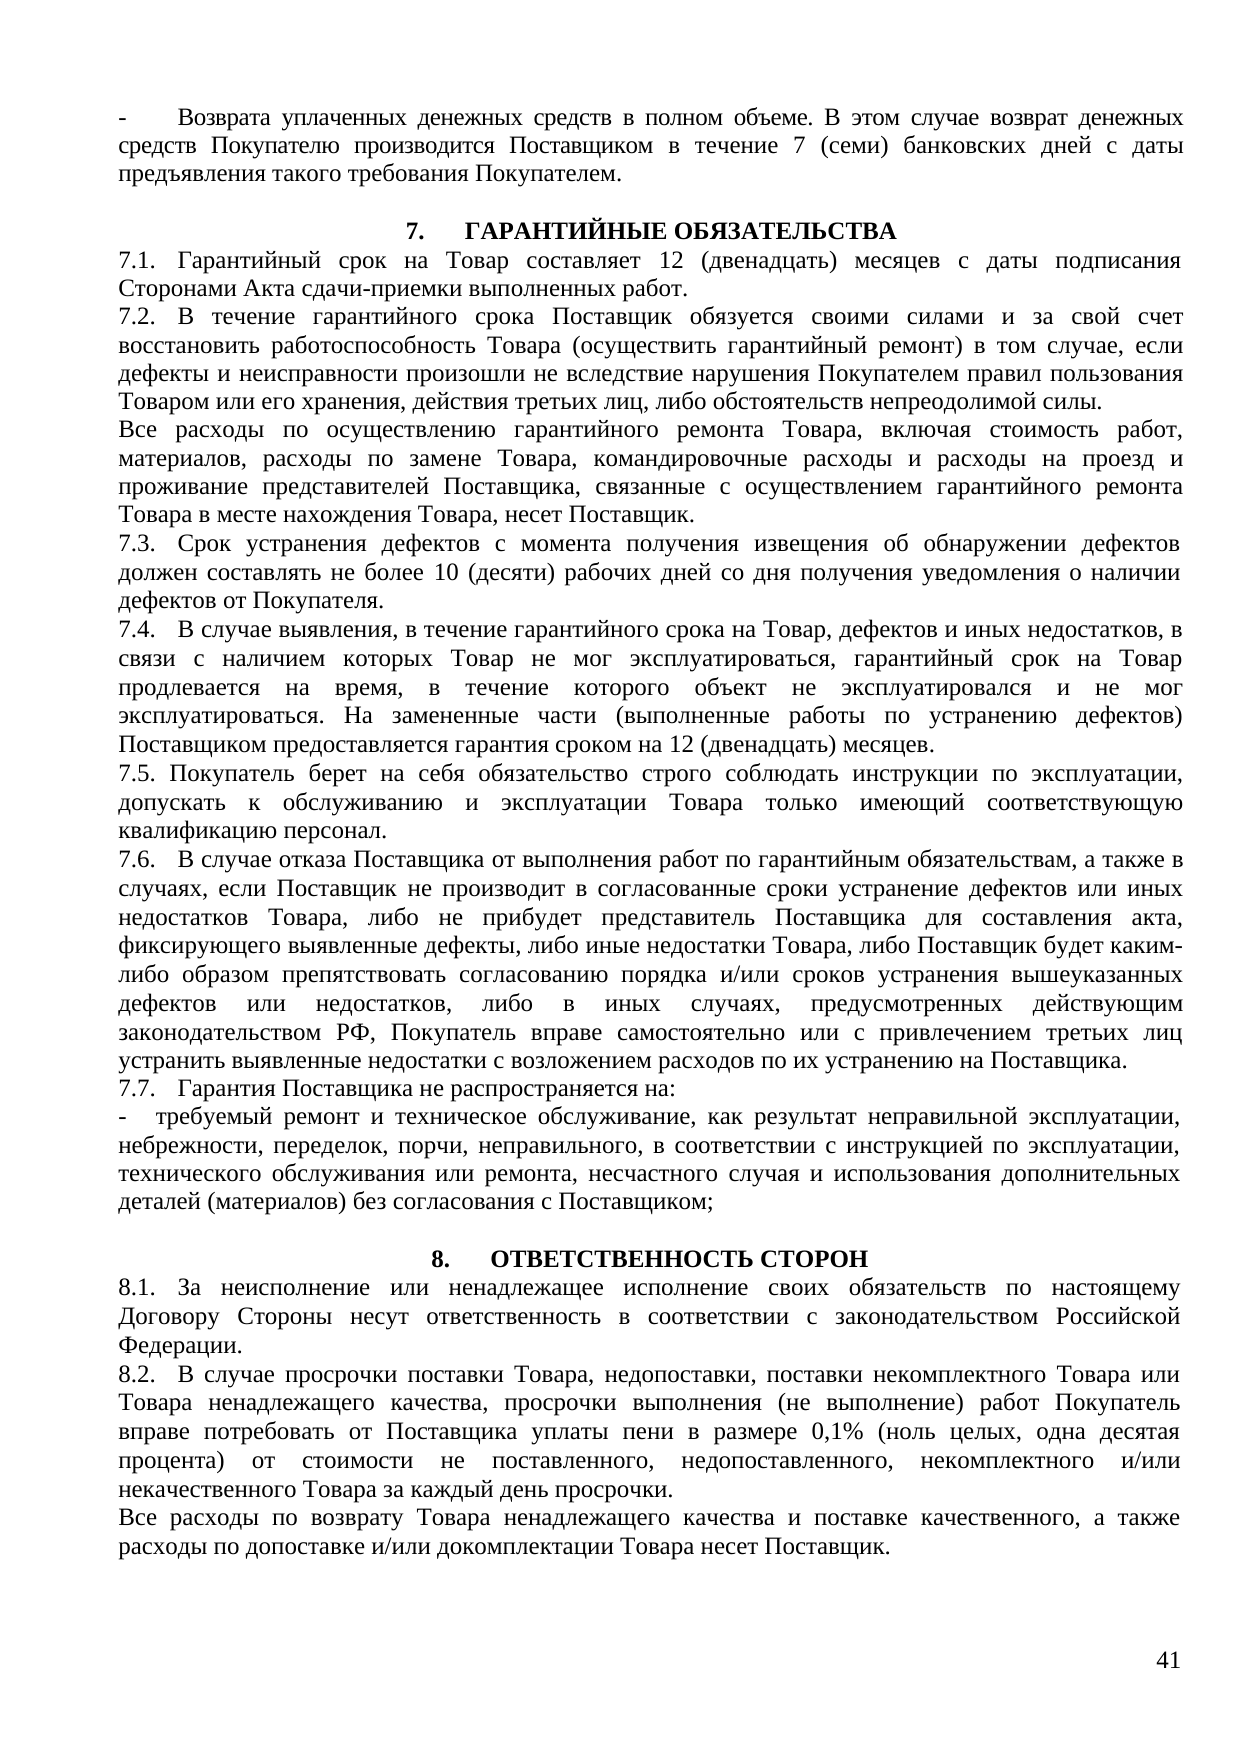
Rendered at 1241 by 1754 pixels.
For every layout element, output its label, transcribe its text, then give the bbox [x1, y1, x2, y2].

list требуемый ремонт и техническое обслуживание, как результат неправильной эксплуатации, небрежности, переделок, порчи, неправильного, в соответствии с инструкцией по эксплуатации, технического обслуживания или ремонта, несчастного случая и использования дополнительных деталей (материалов) без согласования с Поставщиком; [118, 1102, 1181, 1215]
text 8. ОТВЕТСТВЕННОСТЬ СТОРОН [118, 1244, 1181, 1272]
text Все расходы по возврату Товара ненадлежащего качества и поставке качественного, а также расходы по допоставке и/или докомплектации Товара несет Поставщик. [118, 1502, 1181, 1560]
text - Возврата уплаченных денежных средств в полном объеме. В этом случае возврат денежных средств Покупателю производится Поставщиком в течение 7 (семи) банковских дней с даты предъявления такого требования Покупателем. [118, 103, 1184, 187]
text 7.1. Гарантийный срок на Товар составляет с даты подписания Сторонами Акта сдачи-приемки выполненных работ. [118, 245, 1181, 302]
text 8.1. За неисполнение или ненадлежащее исполнение своих обязательств по настоящему Договору Стороны несут ответственность в соответствии с законодательством Российской Федерации. [118, 1272, 1181, 1359]
text 7.6. В случае отказа Поставщика от выполнения работ по гарантийным обязательствам, а также в случаях, если Поставщик не производит в согласованные сроки устранение дефектов или иных недостатков Товара, либо не прибудет представитель Поставщика для составления акта, фиксирующего выявленные дефекты, либо иные недостатки Товара, либо Поставщик будет каким-либо образом препятствовать согласованию порядка и/или сроков устранения вышеуказанных дефектов или недостатков, либо в иных случаях, предусмотренных действующим законодательством РФ, Покупатель вправе самостоятельно или с привлечением третьих лиц устранить выявленные недостатки с возложением расходов по их устранению на Поставщика. [118, 844, 1184, 1074]
text 7.7. Гарантия Поставщика не распространяется на: [118, 1074, 1181, 1102]
text 7.4. В случае выявления, в течение гарантийного срока на Товар, дефектов и иных недостатков, в связи с наличием которых Товар не мог эксплуатироваться, гарантийный срок на Товар продлевается на время, в течение которого объект не эксплуатировался и не мог эксплуатироваться. На замененные части (выполненные работы по устранению дефектов) Поставщиком предоставляется гарантия сроком на . [118, 614, 1184, 758]
text 7. ГАРАНТИЙНЫЕ ОБЯЗАТЕЛЬСТВА [118, 216, 1184, 245]
text 7.5. Покупатель берет на себя обязательство строго соблюдать инструкции по эксплуатации, допускать к обслуживанию и эксплуатации Товара только имеющий соответствующую квалификацию персонал. [118, 758, 1184, 844]
text 8.2. В случае просрочки поставки Товара, недопоставки, поставки некомплектного Товара или Товара ненадлежащего качества, просрочки выполнения (не выполнение) работ Покупатель вправе потребовать от Поставщика уплаты пени в размере 0,1% (ноль целых, одна десятая процента) от стоимости не поставленного, недопоставленного, некомплектного и/или некачественного Товара за каждый день просрочки. [118, 1359, 1181, 1502]
text 7.3. Срок устранения дефектов с момента получения извещения об обнаружении дефектов должен составлять не более со дня получения уведомления о наличии дефектов от Покупателя. [118, 528, 1181, 614]
text Все расходы по осуществлению гарантийного ремонта Товара, включая стоимость работ, материалов, расходы по замене Товара, командировочные расходы и расходы на проезд и проживание представителей Поставщика, связанные с осуществлением гарантийного ремонта Товара в месте нахождения Товара, несет Поставщик. [118, 415, 1184, 528]
text 7.2. В течение гарантийного срока Поставщик обязуется своими силами и за свой счет восстановить работоспособность Товара (осуществить гарантийный ремонт) в том случае, если дефекты и неисправности произошли не вследствие нарушения Покупателем правил пользования Товаром или его хранения, действия третьих лиц, либо обстоятельств непреодолимой силы. [118, 302, 1184, 415]
